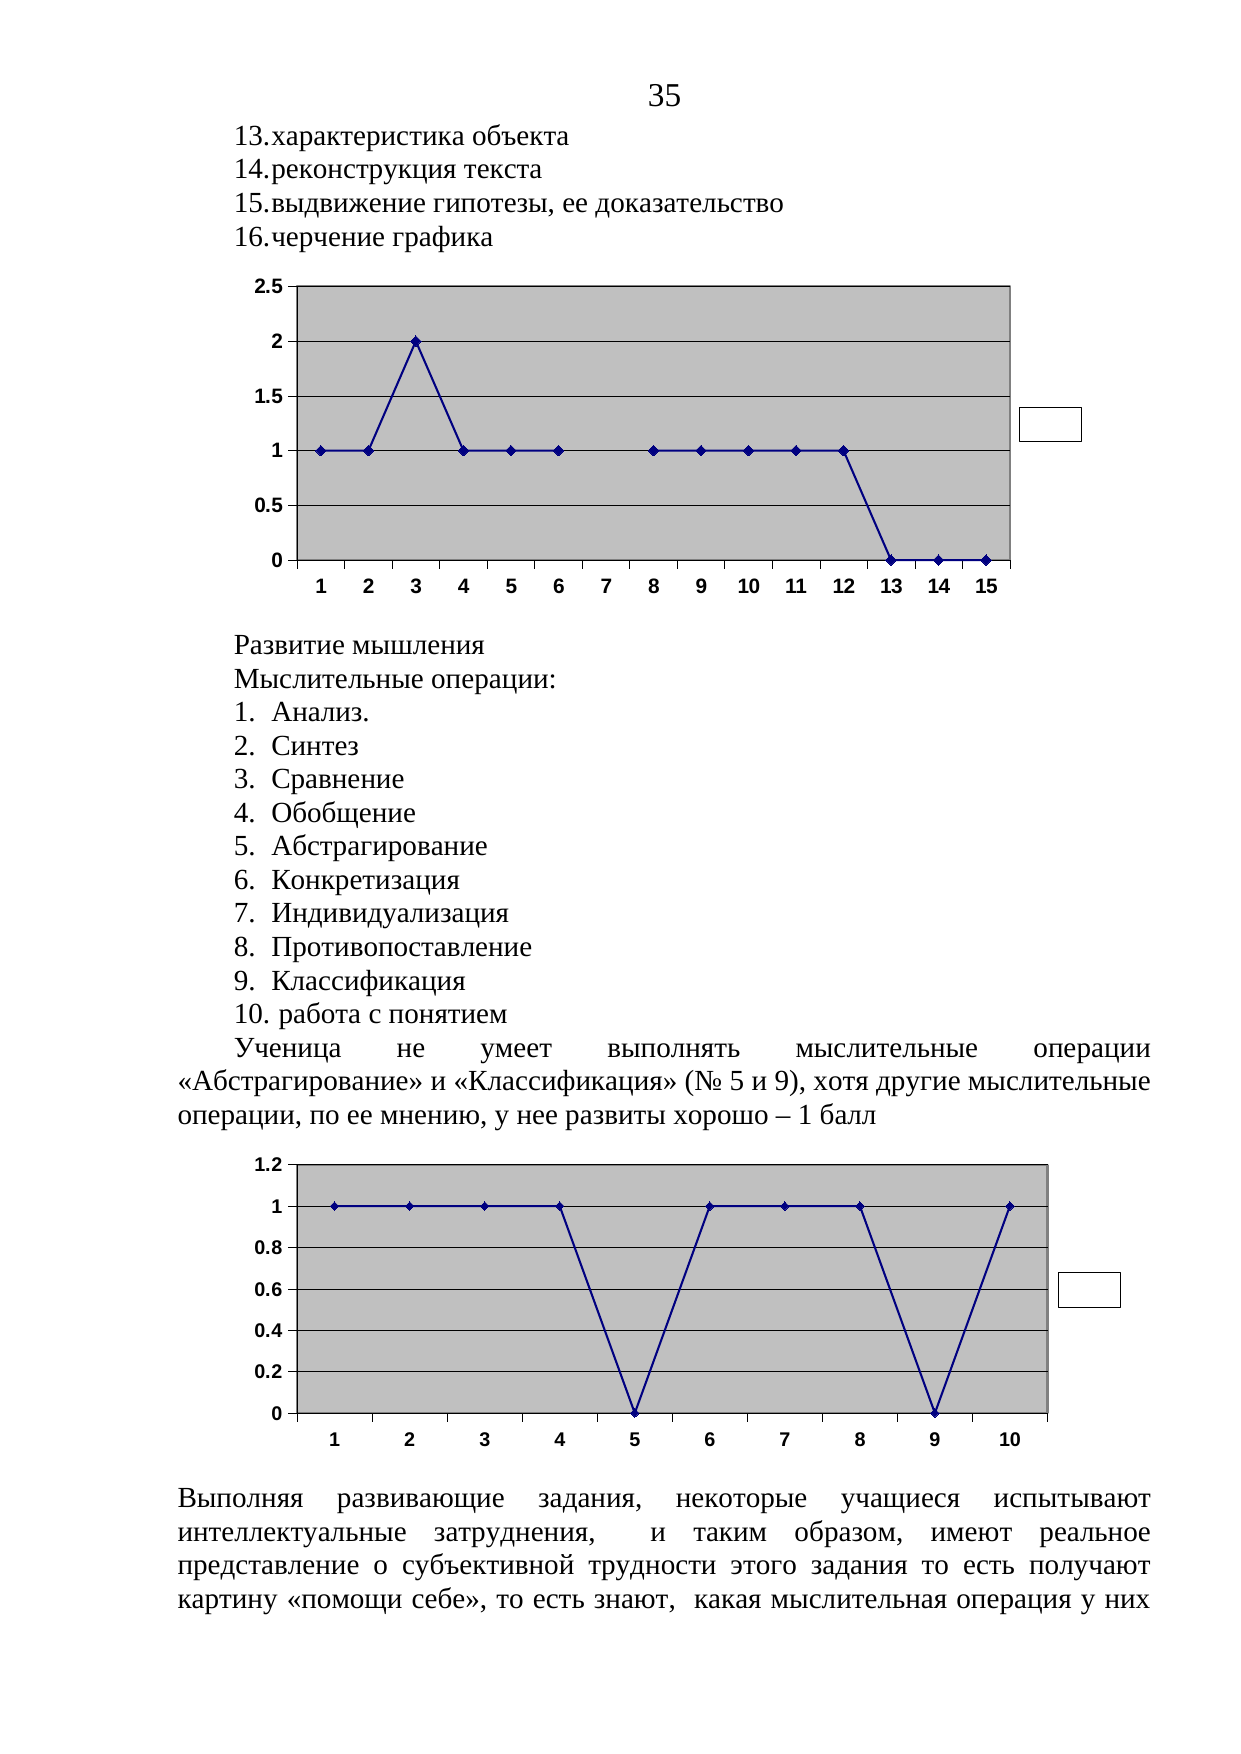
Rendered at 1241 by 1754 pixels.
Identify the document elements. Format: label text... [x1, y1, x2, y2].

text Развитие мышления [177, 627, 1152, 661]
list реконструкция текста [233, 152, 1152, 185]
list Сравнение [233, 761, 1152, 795]
text Ученица не умеет выполнять мыслительные операции «Абстрагирование» и «Классификация» (№ 5 и 9), хотя другие мыслительные операции, по ее мнению, у нее развиты хорошо – 1 балл [177, 1030, 1152, 1130]
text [177, 1130, 1152, 1614]
list работа с понятием [233, 996, 1152, 1030]
list Противопоставление [233, 929, 1152, 963]
list Конкретизация [233, 862, 1152, 896]
list Анализ. [233, 694, 1152, 728]
list Классификация [233, 963, 1152, 996]
list черчение графика [233, 219, 1152, 252]
list Индивидуализация [233, 896, 1152, 929]
list Обобщение [233, 795, 1152, 828]
list характеристика объекта [233, 118, 1152, 152]
list выдвижение гипотезы, ее доказательство [233, 185, 1152, 219]
list Абстрагирование [233, 828, 1152, 862]
list Синтез [233, 728, 1152, 761]
text Мыслительные операции: [177, 661, 1152, 694]
